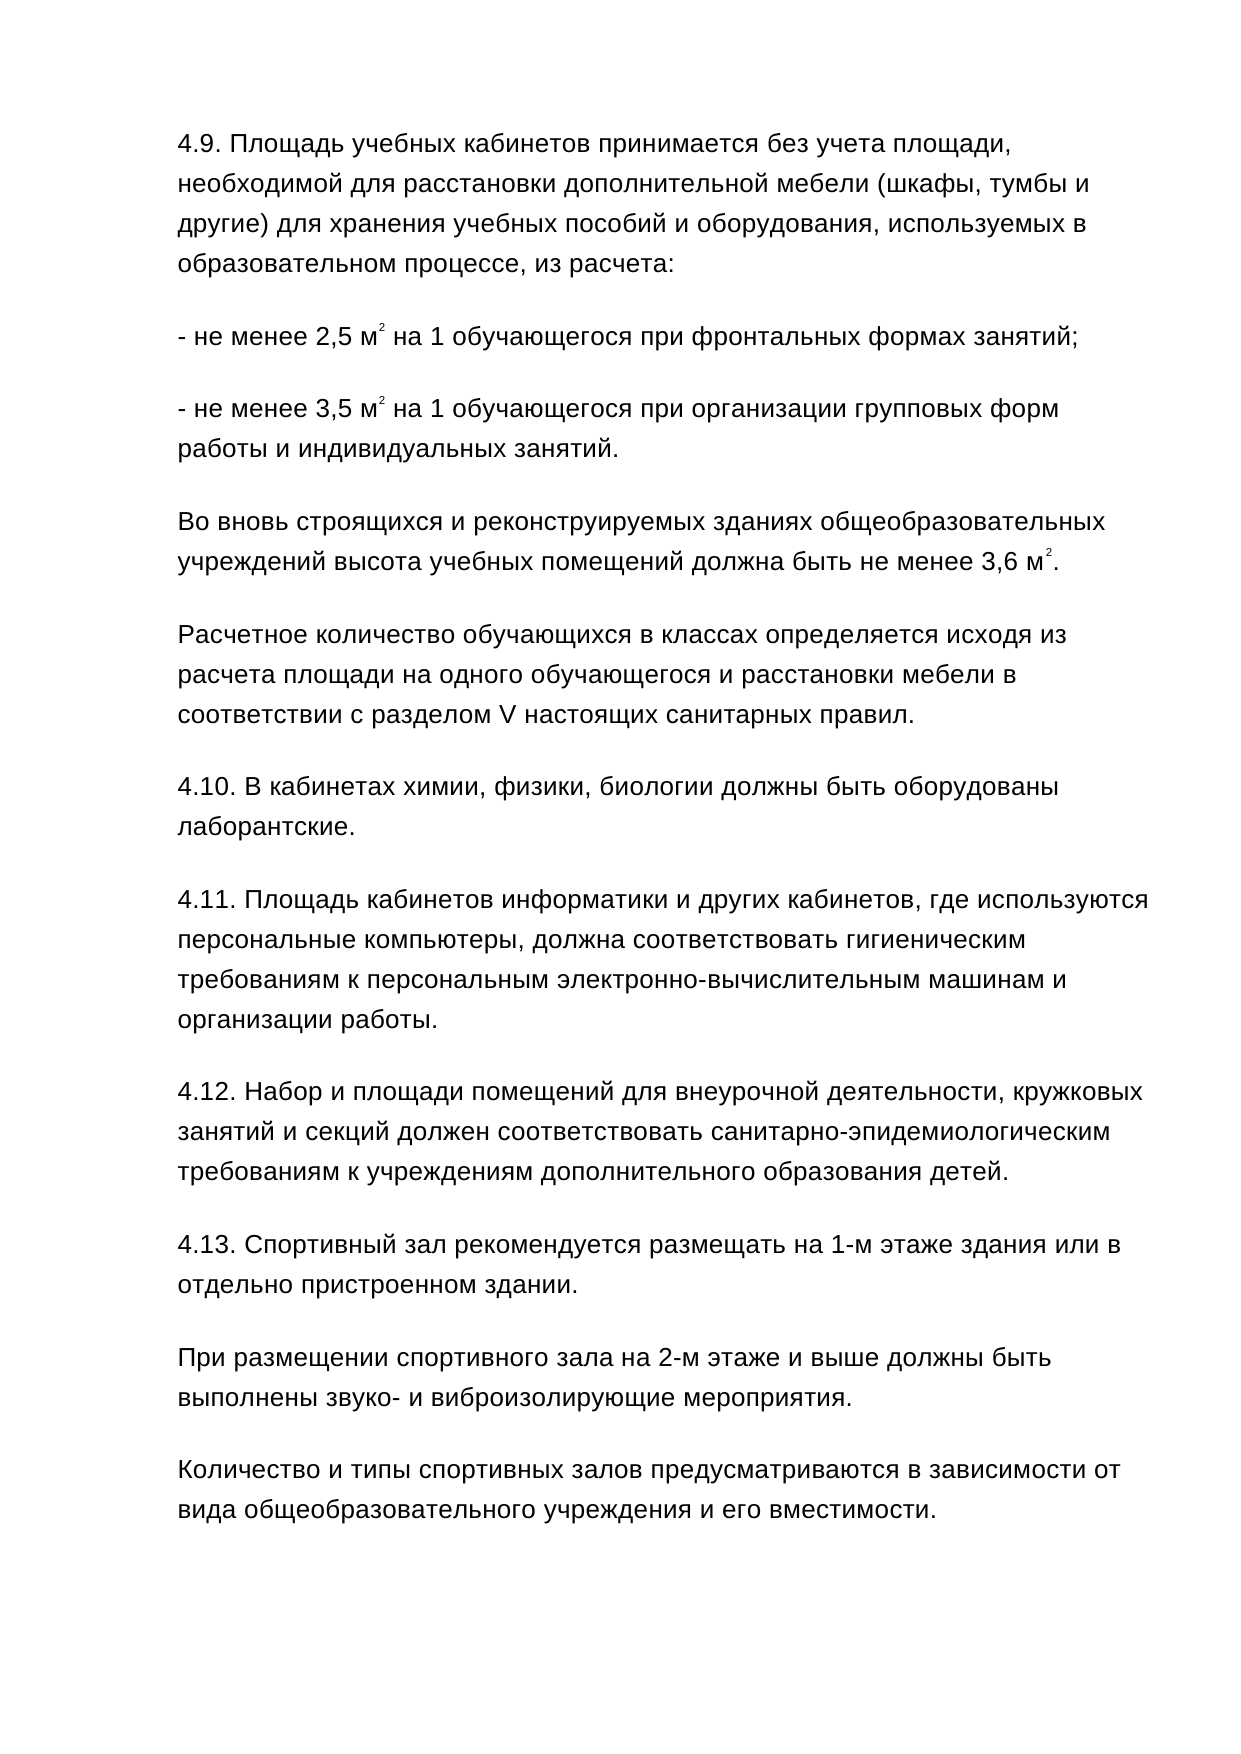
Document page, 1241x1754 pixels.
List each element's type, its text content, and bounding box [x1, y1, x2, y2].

text - не менее 3,5 м2 на 1 обучающегося при организации групповых форм работы и индивидуальных занятий. [177, 383, 1152, 463]
text Расчетное количество обучающихся в классах определяется исходя из расчета площади на одного обучающегося и расстановки мебели в соответствии с разделом V настоящих санитарных правил. [177, 608, 1152, 728]
text 4.12. Набор и площади помещений для внеурочной деятельности, кружковых занятий и секций должен соответствовать санитарно-эпидемиологическим требованиям к учреждениям дополнительного образования детей. [177, 1066, 1152, 1186]
text 4.11. Площадь кабинетов информатики и других кабинетов, где используются персональные компьютеры, должна соответствовать гигиеническим требованиям к персональным электронно-вычислительным машинам и организации работы. [177, 874, 1152, 1034]
text Количество и типы спортивных залов предусматриваются в зависимости от вида общеобразовательного учреждения и его вместимости. [177, 1444, 1152, 1524]
text 4.10. В кабинетах химии, физики, биологии должны быть оборудованы лаборантские. [177, 761, 1152, 841]
text Во вновь строящихся и реконструируемых зданиях общеобразовательных учреждений высота учебных помещений должна быть не менее 3,6 м2. [177, 496, 1152, 576]
text При размещении спортивного зала на 2-м этаже и выше должны быть выполнены звуко- и виброизолирующие мероприятия. [177, 1332, 1152, 1412]
text 4.9. Площадь учебных кабинетов принимается без учета площади, необходимой для расстановки дополнительной мебели (шкафы, тумбы и другие) для хранения учебных пособий и оборудования, используемых в образовательном процессе, из расчета: [177, 118, 1152, 278]
text - не менее 2,5 м2 на 1 обучающегося при фронтальных формах занятий; [177, 311, 1152, 351]
text 4.13. Спортивный зал рекомендуется размещать на 1-м этаже здания или в отдельно пристроенном здании. [177, 1219, 1152, 1299]
